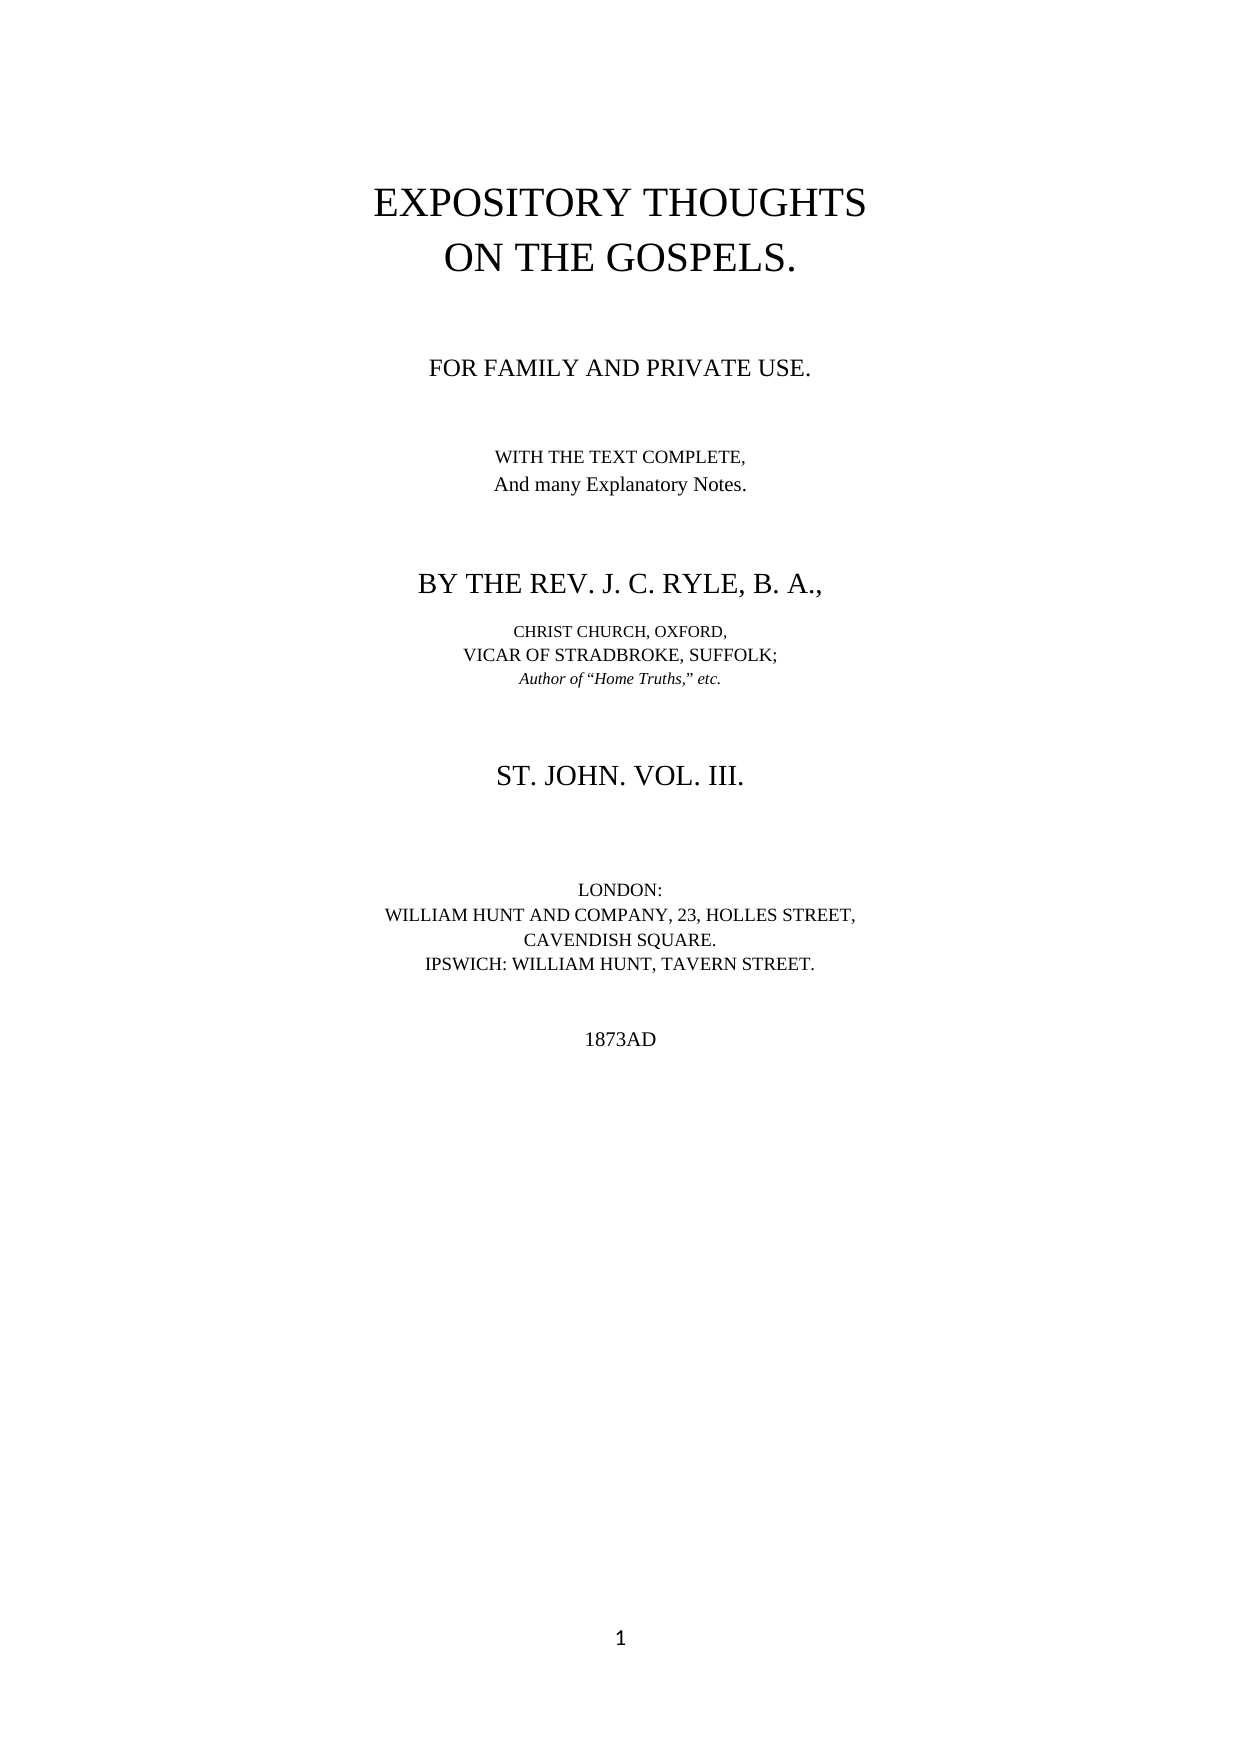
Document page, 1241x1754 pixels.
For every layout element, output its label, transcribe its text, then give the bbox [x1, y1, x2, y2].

text ST. JOHN. VOL. III. [236, 758, 1004, 791]
text 1873AD [236, 1027, 1004, 1051]
text CHRIST CHURCH, OXFORD, [236, 622, 1004, 641]
text FOR FAMILY AND PRIVATE USE. [236, 353, 1004, 382]
text VICAR OF STRADBROKE, SUFFOLK; [236, 644, 1004, 665]
text LONDON: WILLIAM HUNT AND COMPANY, 23, HOLLES STREET, CAVENDISH SQUARE. IPSWICH: WILLIAM HUNT, TAVERN STREET. [236, 879, 1004, 975]
text WITH THE TEXT COMPLETE, And many Explanatory Notes. [236, 446, 1004, 496]
text Author of “Home Truths,” etc. [236, 668, 1004, 688]
text EXPOSITORY THOUGHTS ON THE GOSPELS. [236, 177, 1004, 280]
text BY THE REV. J. C. RYLE, B. A., [236, 567, 1004, 600]
